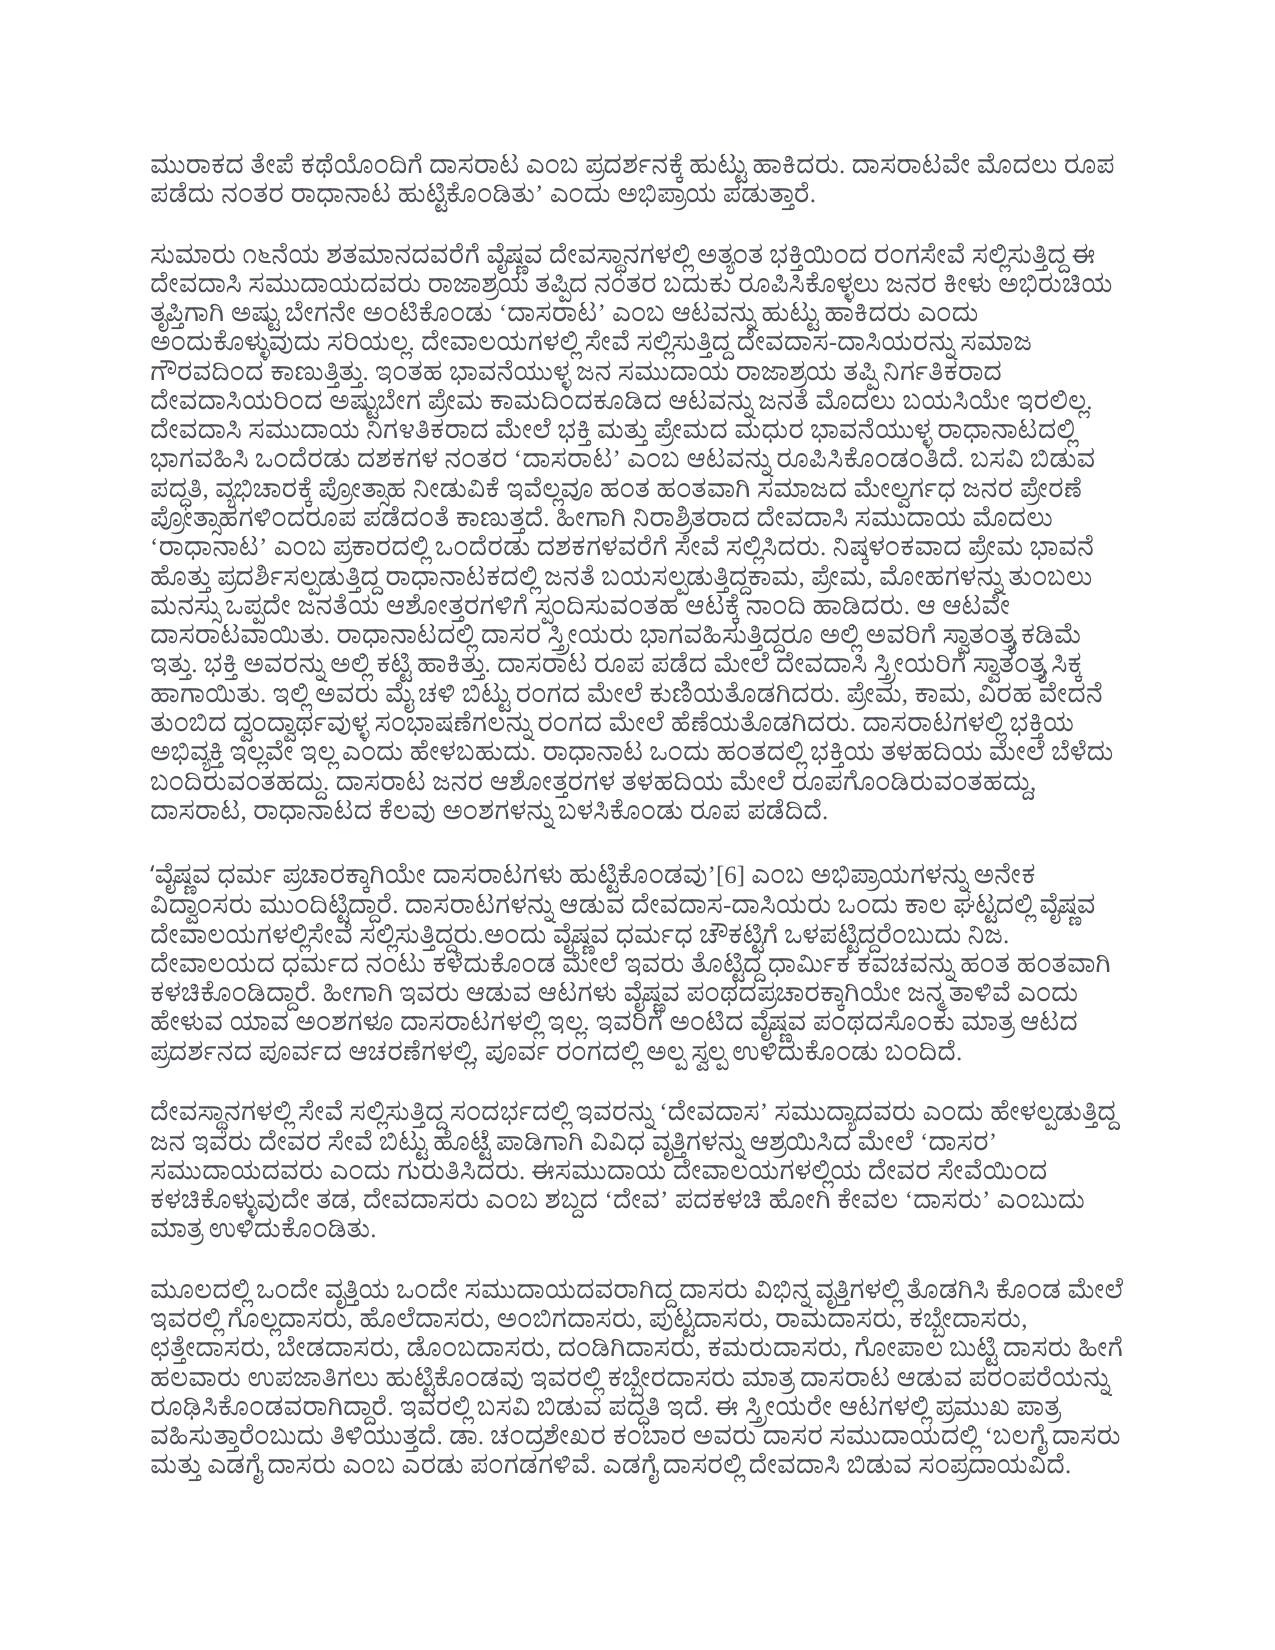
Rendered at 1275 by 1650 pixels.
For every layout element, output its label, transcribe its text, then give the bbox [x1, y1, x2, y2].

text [150, 150, 1125, 208]
text ಸುಮಾರು ೧೬ನೆಯ ಶತಮಾನದವರೆಗೆ ವೈಷ್ಣವ ದೇವಸ್ಥಾನಗಳಲ್ಲಿ ಅತ್ಯಂತ ಭಕ್ತಿಯಿಂದ ರಂಗಸೇವೆ ಸಲ್ಲಿಸುತ್ತಿದ್ದ ಈ ದೇವದಾಸಿ ಸಮುದಾಯದವರು ರಾಜಾಶ್ರಯ ತಪ್ಪಿದ ನಂತರ ಬದುಕು ರೂಪಿಸಿಕೊಳ್ಳಲು ಜನರ ಕೀಳು ಅಭಿರುಚಿಯ ತೃಪ್ತಿಗಾಗಿ ಅಷ್ಟು ಬೇಗನೇ ಅಂಟಿಕೊಂಡು ‘ದಾಸರಾಟ’ ಎಂಬ ಆಟವನ್ನು ಹುಟ್ಟು ಹಾಕಿದರು ಎಂದು ಅಂದುಕೊಳ್ಳುವುದು ಸರಿಯಲ್ಲ. ದೇವಾಲಯಗಳಲ್ಲಿ ಸೇವೆ ಸಲ್ಲಿಸುತ್ತಿದ್ದ ದೇವದಾಸ-ದಾಸಿಯರನ್ನು ಸಮಾಜ ಗೌರವದಿಂದ ಕಾಣುತ್ತಿತ್ತು. ಇಂತಹ ಭಾವನೆಯುಳ್ಳ ಜನ ಸಮುದಾಯ ರಾಜಾಶ್ರಯ ತಪ್ಪಿ ನಿರ್ಗತಿಕರಾದ ದೇವದಾಸಿಯರಿಂದ ಅಷ್ಟುಬೇಗ ಪ್ರೇಮ ಕಾಮದಿಂದಕೂಡಿದ ಆಟವನ್ನು ಜನತೆ ಮೊದಲು ಬಯಸಿಯೇ ಇರಲಿಲ್ಲ. ದೇವದಾಸಿ ಸಮುದಾಯ ನಿಗ೪ತಿಕರಾದ ಮೇಲೆ ಭಕ್ತಿ ಮತ್ತು ಪ್ರೇಮದ ಮಧುರ ಭಾವನೆಯುಳ್ಳ ರಾಧಾನಾಟದಲ್ಲಿ ಭಾಗವಹಿಸಿ ಒಂದೆರಡು ದಶಕಗಳ ನಂತರ ‘ದಾಸರಾಟ’ ಎಂಬ ಆಟವನ್ನು ರೂಪಿಸಿಕೊಂಡಂತಿದೆ. ಬಸವಿ ಬಿಡುವ ಪದ್ಧತಿ, ವ್ಯಭಿಚಾರಕ್ಕೆ ಪ್ರೋತ್ಸಾಹ ನೀಡುವಿಕೆ ಇವೆಲ್ಲವೂ ಹಂತ ಹಂತವಾಗಿ ಸಮಾಜದ ಮೇಲ್ವರ್ಗಧ ಜನರ ಪ್ರೇರಣೆ ಪ್ರೋತ್ಸಾಹಗಳಿಂದರೂಪ ಪಡೆದಂತೆ ಕಾಣುತ್ತದೆ. ಹೀಗಾಗಿ ನಿರಾಶ್ರಿತರಾದ ದೇವದಾಸಿ ಸಮುದಾಯ ಮೊದಲು ‘ರಾಧಾನಾಟ’ ಎಂಬ ಪ್ರಕಾರದಲ್ಲಿ ಒಂದೆರಡು ದಶಕಗಳವರೆಗೆ ಸೇವೆ ಸಲ್ಲಿಸಿದರು. ನಿಷ್ಕಳಂಕವಾದ ಪ್ರೇಮ ಭಾವನೆ ಹೊತ್ತು ಪ್ರದರ್ಶಿಸಲ್ಪಡುತ್ತಿದ್ದ ರಾಧಾನಾಟಕದಲ್ಲಿ ಜನತೆ ಬಯಸಲ್ಪಡುತ್ತಿದ್ದಕಾಮ, ಪ್ರೇಮ, ಮೋಹಗಳನ್ನು ತುಂಬಲು ಮನಸ್ಸು ಒಪ್ಪದೇ ಜನತೆಯ ಆಶೋತ್ತರಗಳಿಗೆ ಸ್ಪಂದಿಸುವಂತಹ ಆಟಕ್ಕೆ ನಾಂದಿ ಹಾಡಿದರು. ಆ ಆಟವೇ ದಾಸರಾಟವಾಯಿತು. ರಾಧಾನಾಟದಲ್ಲಿ ದಾಸರ ಸ್ತ್ರೀಯರು ಭಾಗವಹಿಸುತ್ತಿದ್ದರೂ ಅಲ್ಲಿ ಅವರಿಗೆ ಸ್ವಾತಂತ್ರ್ಯ ಕಡಿಮೆ ಇತ್ತು. ಭಕ್ತಿ ಅವರನ್ನು ಅಲ್ಲಿ ಕಟ್ಟಿ ಹಾಕಿತ್ತು. ದಾಸರಾಟ ರೂಪ ಪಡೆದ ಮೇಲೆ ದೇವದಾಸಿ ಸ್ತ್ರೀಯರಿಗೆ ಸ್ವಾತಂತ್ರ್ಯ ಸಿಕ್ಕ ಹಾಗಾಯಿತು. ಇಲ್ಲಿ ಅವರು ಮೈ ಚಳಿ ಬಿಟ್ಟು ರಂಗದ ಮೇಲೆ ಕುಣಿಯತೊಡಗಿದರು. ಪ್ರೇಮ, ಕಾಮ, ವಿರಹ ವೇದನೆ ತುಂಬಿದ ದ್ವಂದ್ವಾರ್ಥವುಳ್ಳ ಸಂಭಾಷಣೆಗಲನ್ನು ರಂಗದ ಮೇಲೆ ಹೆಣೆಯತೊಡಗಿದರು. ದಾಸರಾಟಗಳಲ್ಲಿ ಭಕ್ತಿಯ ಅಭಿವ್ಯಕ್ತಿ ಇಲ್ಲವೇ ಇಲ್ಲ ಎಂದು ಹೇಳಬಹುದು. ರಾಧಾನಾಟ ಒಂದು ಹಂತದಲ್ಲಿ ಭಕ್ತಿಯ ತಳಹದಿಯ ಮೇಲೆ ಬೆಳೆದು ಬಂದಿರುವಂತಹದ್ದು. ದಾಸರಾಟ ಜನರ ಆಶೋತ್ತರಗಳ ತಳಹದಿಯ ಮೇಲೆ ರೂಪಗೊಂಡಿರುವಂತಹದ್ದು, ದಾಸರಾಟ, ರಾಧಾನಾಟದ ಕೆಲವು ಅಂಶಗಳನ್ನು ಬಳಸಿಕೊಂಡು ರೂಪ ಪಡೆದಿದೆ. [150, 240, 1125, 825]
text ದೇವಸ್ಥಾನಗಳಲ್ಲಿ ಸೇವೆ ಸಲ್ಲಿಸುತ್ತಿದ್ದ ಸಂದರ್ಭದಲ್ಲಿ ಇವರನ್ನು ‘ದೇವದಾಸ’ ಸಮುದ್ಯಾದವರು ಎಂದು ಹೇಳಲ್ಪಡುತ್ತಿದ್ದ ಜನ ಇವರು ದೇವರ ಸೇವೆ ಬಿಟ್ಟು ಹೊಟ್ಟೆ ಪಾಡಿಗಾಗಿ ವಿವಿಧ ವೃತ್ತಿಗಳನ್ನು ಆಶ್ರಯಿಸಿದ ಮೇಲೆ ‘ದಾಸರ’ ಸಮುದಾಯದವರು ಎಂದು ಗುರುತಿಸಿದರು. ಈಸಮುದಾಯ ದೇವಾಲಯಗಳಲ್ಲಿಯ ದೇವರ ಸೇವೆಯಿಂದ ಕಳಚಿಕೊಳ್ಳುವುದೇ ತಡ, ದೇವದಾಸರು ಎಂಬ ಶಬ್ದದ ‘ದೇವ’ ಪದಕಳಚಿ ಹೋಗಿ ಕೇವಲ ‘ದಾಸರು’ ಎಂಬುದು ಮಾತ್ರ ಉಳಿದುಕೊಂಡಿತು. [150, 1097, 1125, 1244]
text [150, 1275, 1125, 1480]
text ‘ವೈಷ್ಣವ ಧರ್ಮ ಪ್ರಚಾರಕ್ಕಾಗಿಯೇ ದಾಸರಾಟಗಳು ಹುಟ್ಟಿಕೊಂಡವು’[6] ಎಂಬ ಅಭಿಪ್ರಾಯಗಳನ್ನು ಅನೇಕ ವಿದ್ವಾಂಸರು ಮುಂದಿಟ್ಟಿದ್ದಾರೆ. ದಾಸರಾಟಗಳನ್ನು ಆಡುವ ದೇವದಾಸ-ದಾಸಿಯರು ಒಂದು ಕಾಲ ಘಟ್ಟದಲ್ಲಿ ವೈಷ್ಣವ ದೇವಾಲಯಗಳಲ್ಲಿಸೇವೆ ಸಲ್ಲಿಸುತ್ತಿದ್ದರು.ಅಂದು ವೈಷ್ಣವ ಧರ್ಮಧ ಚೌಕಟ್ಟಿಗೆ ಒಳಪಟ್ಟಿದ್ದರೆಂಬುದು ನಿಜ. ದೇವಾಲಯದ ಧರ್ಮದ ನಂಟು ಕಳೆದುಕೊಂಡ ಮೇಲೆ ಇವರು ತೊಟ್ಟಿದ್ದ ಧಾರ್ಮಿಕ ಕವಚವನ್ನು ಹಂತ ಹಂತವಾಗಿ ಕಳಚಿಕೊಂಡಿದ್ದಾರೆ. ಹೀಗಾಗಿ ಇವರು ಆಡುವ ಆಟಗಳು ವೈಷ್ಣವ ಪಂಥದಪ್ರಚಾರಕ್ಕಾಗಿಯೇ ಜನ್ಮ ತಾಳಿವೆ ಎಂದು ಹೇಳುವ ಯಾವ ಅಂಶಗಳೂ ದಾಸರಾಟಗಳಲ್ಲಿ ಇಲ್ಲ. ಇವರಿಗೆ ಅಂಟಿದ ವೈಷ್ಣವ ಪಂಥದಸೊಂಕು ಮಾತ್ರ ಆಟದ ಪ್ರದರ್ಶನದ ಪೂರ್ವದ ಆಚರಣೆಗಳಲ್ಲಿ, ಪೂರ್ವ ರಂಗದಲ್ಲಿ ಅಲ್ಪ ಸ್ವಲ್ಪ ಉಳಿದುಕೊಂಡು ಬಂದಿದೆ. [150, 856, 1125, 1066]
